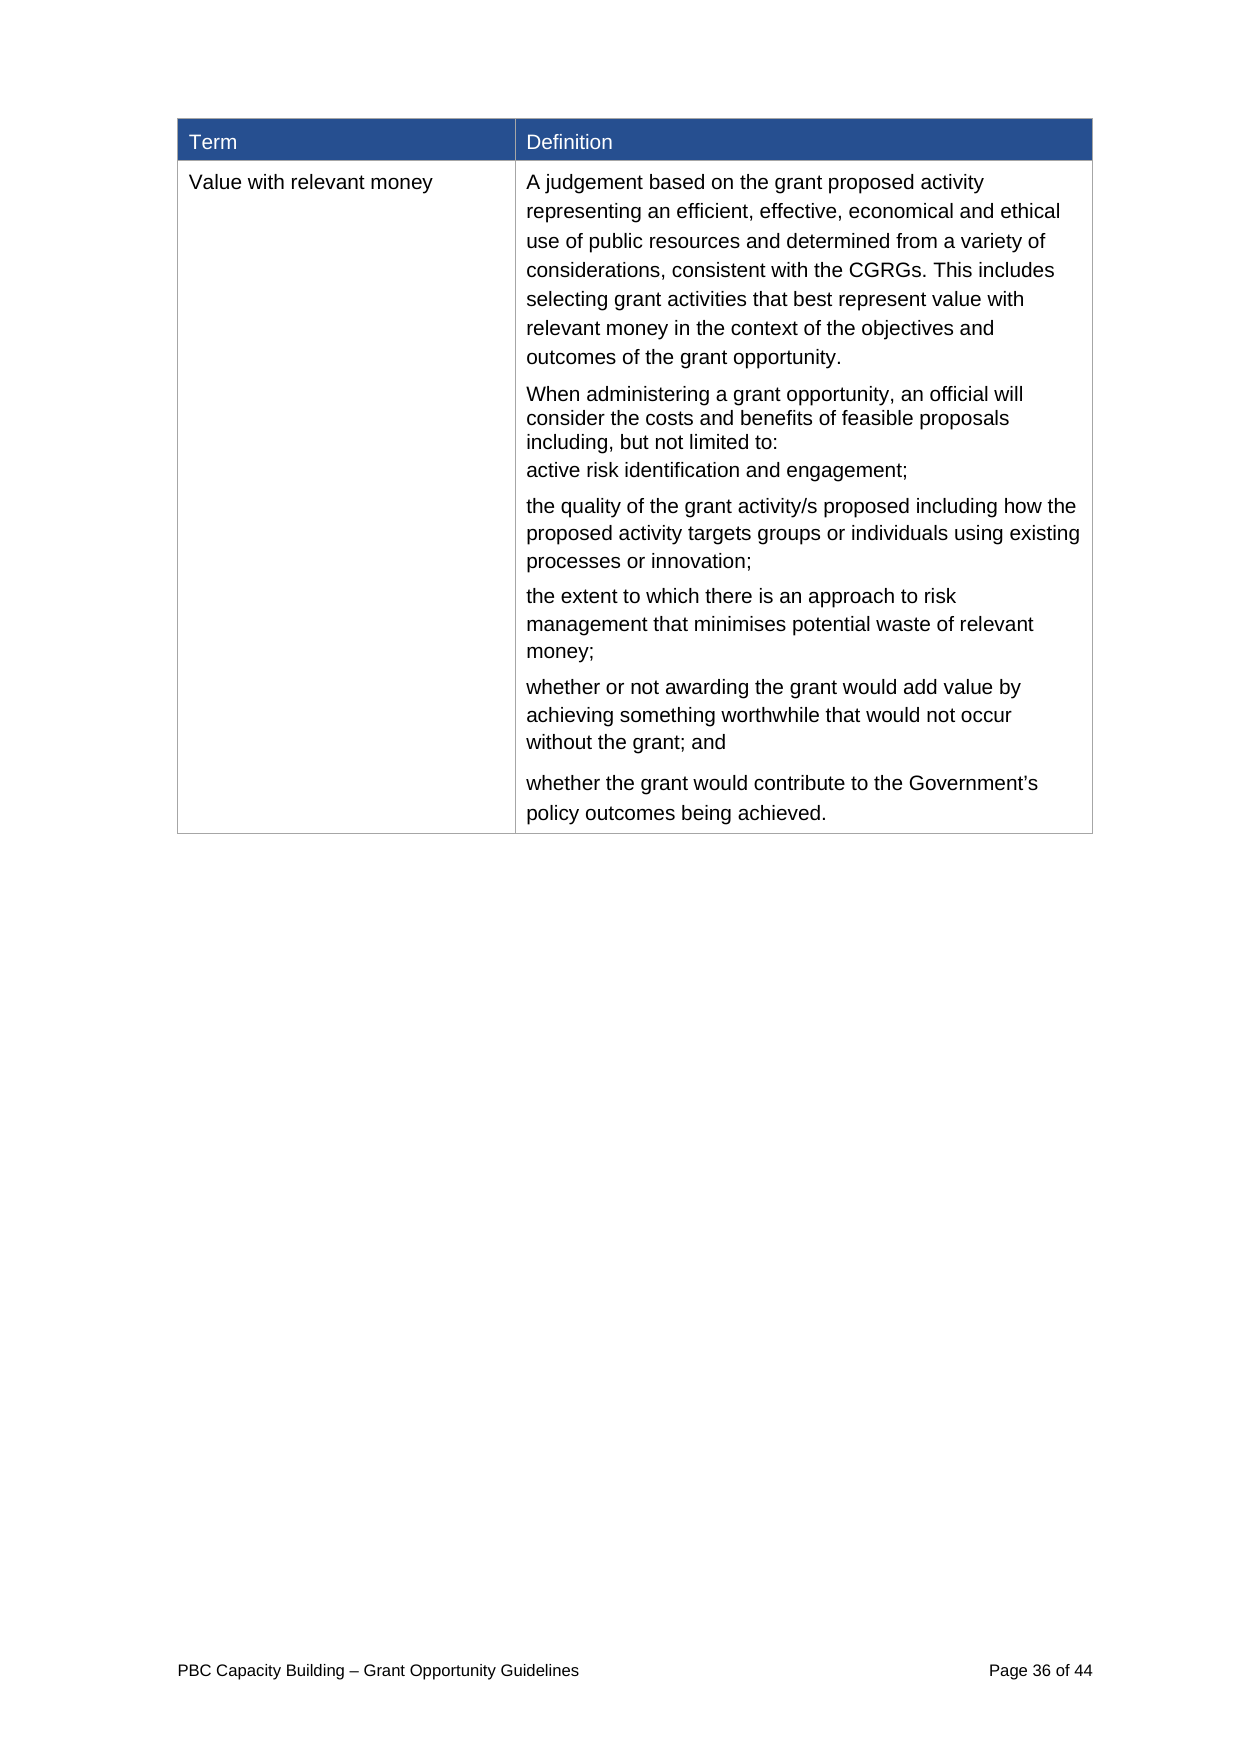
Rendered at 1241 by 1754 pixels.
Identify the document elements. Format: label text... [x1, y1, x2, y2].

table_cell A judgement based on the grant proposed activity representing an efficient, effective, economical and ethical use of public resources and determined from a variety of considerations, consistent with the CGRGs. This includes selecting grant activities that best represent value with relevant money in the context of the objectives and outcomes of the grant opportunity. When administering a grant opportunity, an official will consider the costs and benefits of feasible proposals including, but not limited to: active risk identification and engagement; the quality of the grant activity/s proposed including how the proposed activity targets groups or individuals using existing processes or innovation; the extent to which there is an approach to risk management that minimises potential waste of relevant money; whether or not awarding the grant would add value by achieving something worthwhile that would not occur without the grant; and whether the grant would contribute to the Government’s policy outcomes being achieved. [516, 161, 1092, 833]
table_header Definition [516, 119, 1092, 160]
table_cell Value with relevant money [178, 161, 515, 833]
table_header Term [178, 119, 515, 160]
